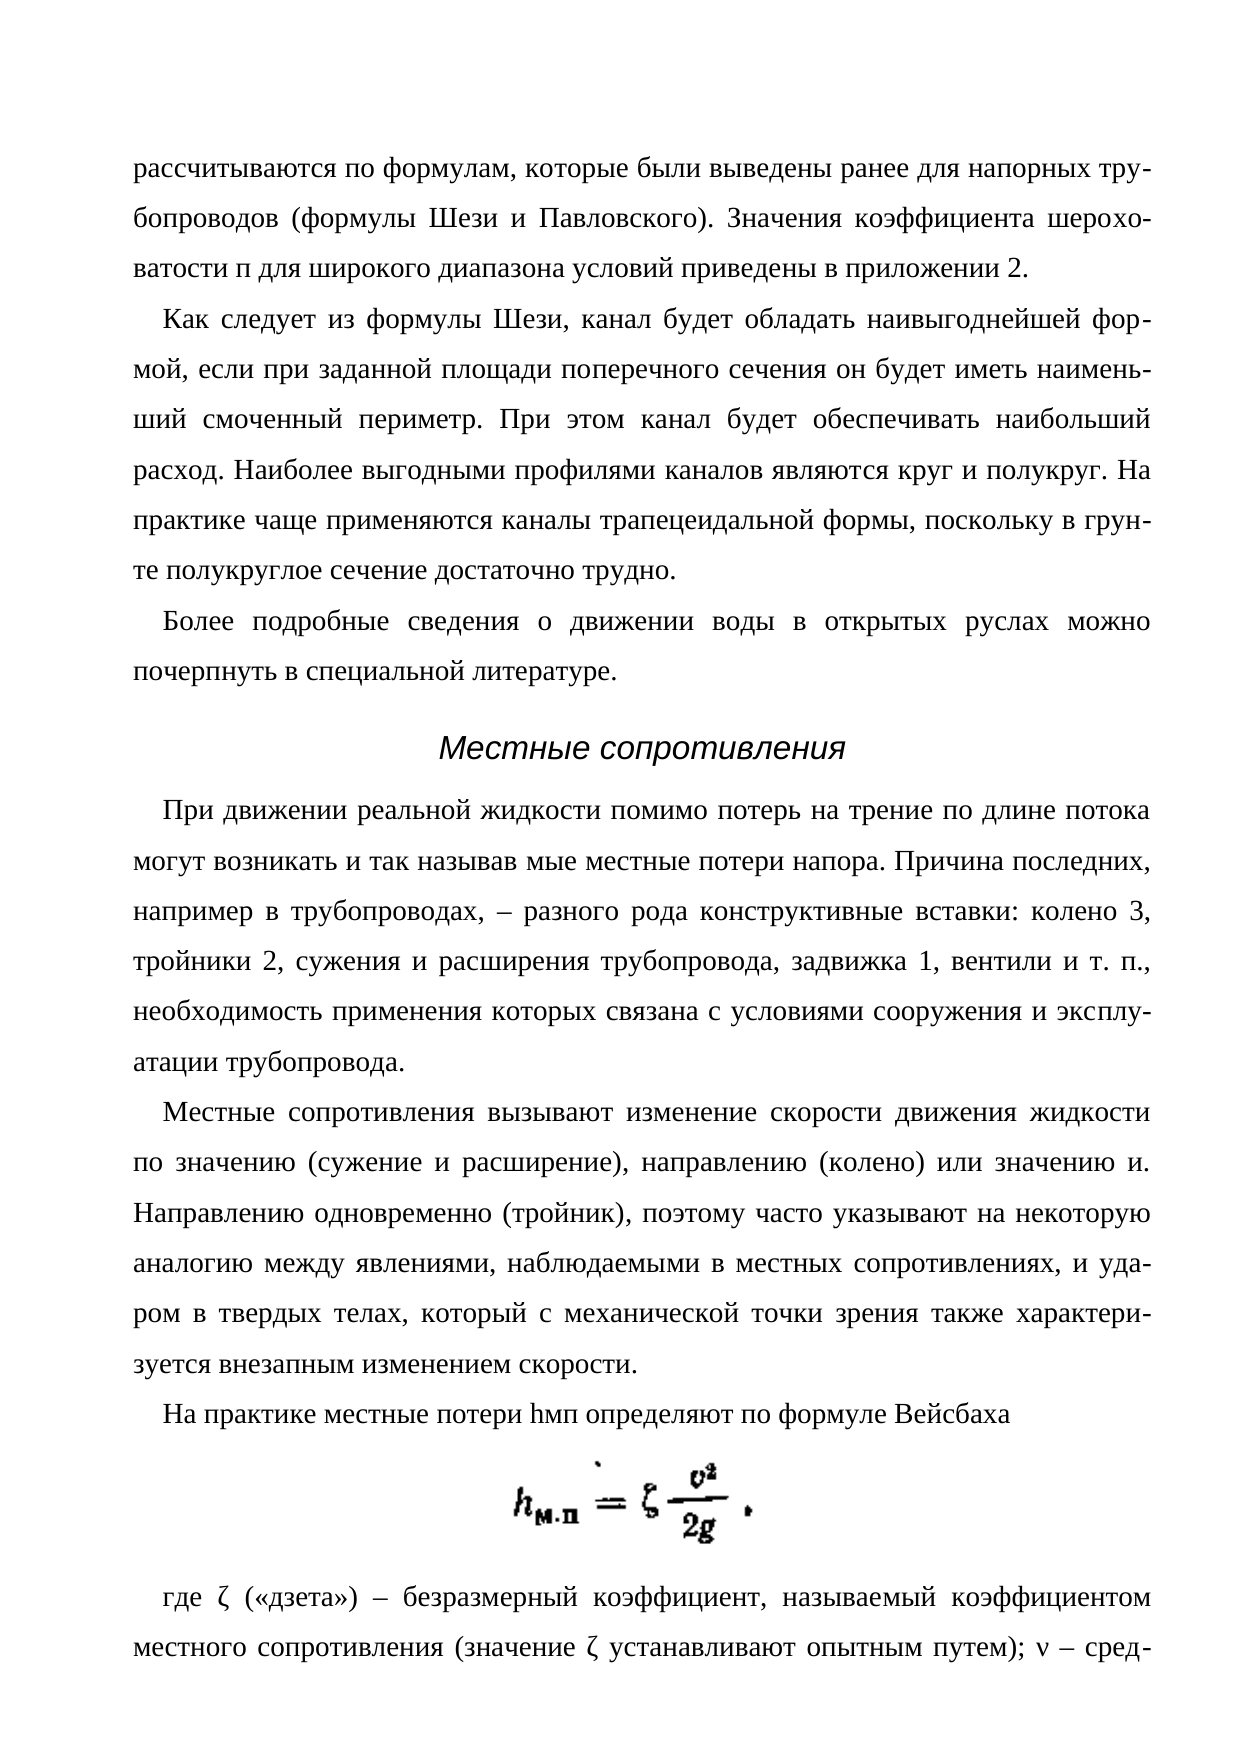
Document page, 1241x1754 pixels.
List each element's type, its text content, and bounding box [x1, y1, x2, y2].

text На практике местные потери hмп определяют по формуле Вейсбаха [133, 1396, 1151, 1429]
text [133, 150, 1151, 284]
text Более подробные сведения о движении воды в открытых руслах можно почерпнуть в специальной литературе. [133, 603, 1151, 687]
text При движении реальной жидкости помимо потерь на трение по длине потока могут возникать и так называв мые местные потери напора. Причина последних, например в трубопроводах, – разного рода конструктивные вставки: колено 3, тройники 2, сужения и расширения трубопровода, задвижка 1, вентили и т. п., необходимость применения которых связана с условиями сооружения и эксплуатации трубопровода. [133, 792, 1151, 1077]
picture [509, 1458, 776, 1555]
text Как следует из формулы Шези, канал будет обладать наивыгоднейшей формой, если при заданной площади поперечного сечения он будет иметь наименьший смоченный периметр. При этом канал будет обеспечивать наибольший расход. Наиболее выгодными профилями каналов являются круг и полукруг. На практике чаще применяются каналы трапецеидальной формы, поскольку в грунте полукруглое сечение достаточно трудно. [133, 301, 1151, 586]
subtitle Местные сопротивления [133, 728, 1151, 767]
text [133, 1579, 1151, 1663]
text Местные сопротивления вызывают изменение скорости движения жидкости по значению (сужение и расширение), направлению (колено) или значению и. Направлению одновременно (тройник), поэтому часто указывают на некоторую аналогию между явлениями, наблюдаемыми в местных сопротивлениях, и ударом в твердых телах, который с механической точки зрения также характеризуется внезапным изменением скорости. [133, 1094, 1151, 1379]
